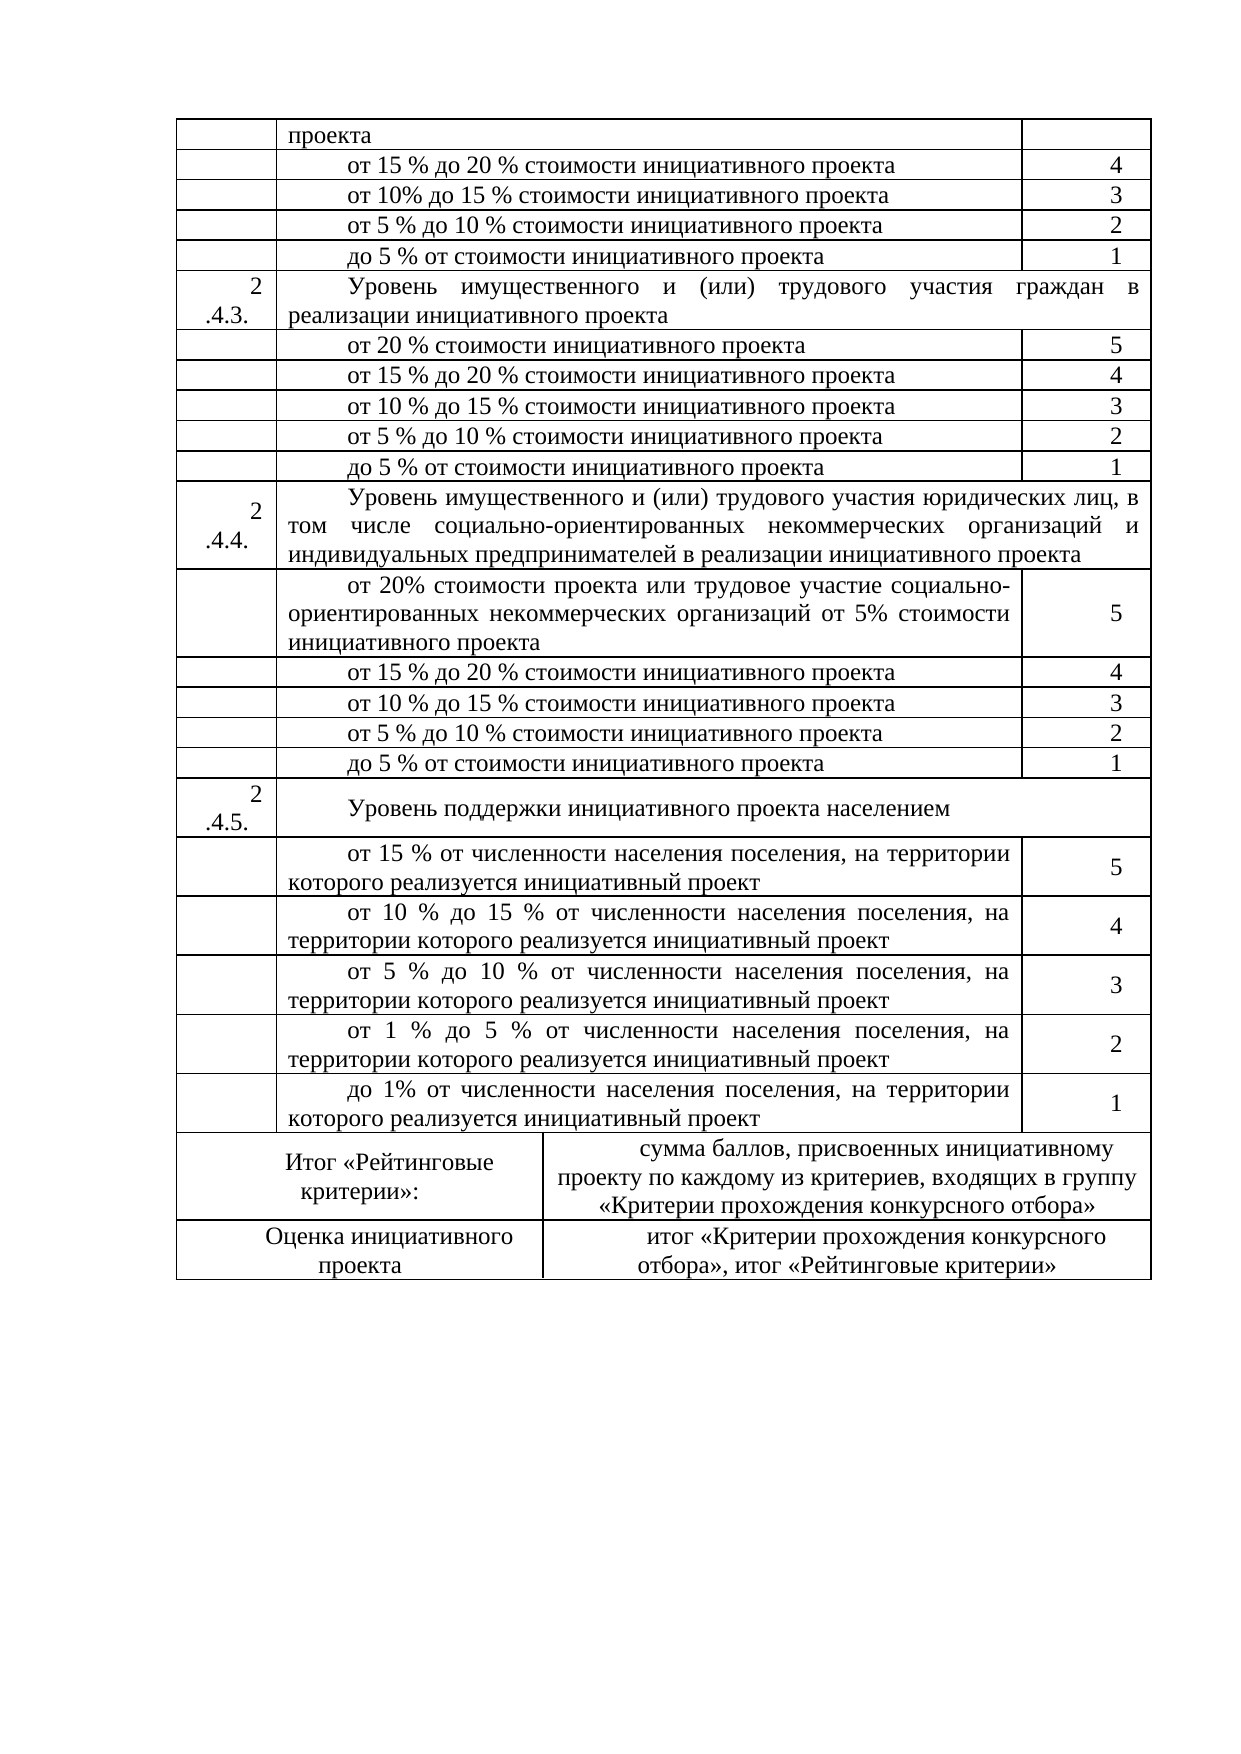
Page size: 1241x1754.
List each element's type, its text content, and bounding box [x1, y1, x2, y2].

table_cell [177, 330, 276, 359]
table_cell [177, 120, 276, 148]
table_cell 3 [1023, 391, 1150, 420]
table_cell итог «Критерии прохождения конкурсного отбора», итог «Рейтинговые критерии» [544, 1221, 1150, 1278]
table_cell [177, 838, 276, 895]
table_cell 4 [1023, 658, 1150, 686]
table_cell от 10% до 15 % стоимости инициативного проекта [277, 180, 1021, 209]
table_cell от 15 % до 20 % стоимости инициативного проекта [277, 150, 1021, 179]
table_cell [177, 570, 276, 656]
table_cell 5 [1023, 330, 1150, 359]
table_cell [177, 1015, 276, 1072]
table_cell 2 [1023, 1015, 1150, 1072]
table_cell от 15 % от численности населения поселения, на территории которого реализуется инициативный проект [277, 838, 1021, 895]
table_cell [177, 718, 276, 747]
table_cell [177, 150, 276, 179]
table_cell [177, 211, 276, 239]
table_cell 2.4.4. [177, 482, 276, 568]
table_cell от 5 % до 10 % стоимости инициативного проекта [277, 718, 1021, 747]
table_cell [177, 180, 276, 209]
table_cell до 5 % от стоимости инициативного проекта [277, 452, 1021, 480]
table_cell [177, 688, 276, 717]
table_cell 4 [1023, 150, 1150, 179]
table_cell от 5 % до 10 % стоимости инициативного проекта [277, 421, 1021, 450]
table_cell до 1% от численности населения поселения, на территории которого реализуется инициативный проект [277, 1074, 1021, 1132]
table_cell сумма баллов, присвоенных инициативному проекту по каждому из критериев, входящих в группу «Критерии прохождения конкурсного отбора» [544, 1133, 1150, 1219]
table_cell [177, 421, 276, 450]
table_cell от 1 % до 5 % от численности населения поселения, на территории которого реализуется инициативный проект [277, 1015, 1021, 1072]
table_cell 5 [1023, 570, 1150, 656]
table_cell до 5 % от стоимости инициативного проекта [277, 241, 1021, 270]
table_cell Уровень имущественного и (или) трудового участия граждан в реализации инициативного проекта [277, 271, 1150, 329]
table_cell 4 [1023, 361, 1150, 389]
table_cell [177, 748, 276, 777]
table_cell 5 [1023, 120, 1150, 148]
table_cell 1 [1023, 1074, 1150, 1132]
table_cell 1 [1023, 748, 1150, 777]
table_cell [177, 658, 276, 686]
table_cell Оценка инициативного проекта [177, 1221, 542, 1278]
table_cell 2 [1023, 421, 1150, 450]
table_cell до 5 % от стоимости инициативного проекта [277, 748, 1021, 777]
table_cell от 5 % до 10 % от численности населения поселения, на территории которого реализуется инициативный проект [277, 956, 1021, 1013]
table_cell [277, 120, 1021, 148]
table_cell [177, 897, 276, 954]
table_cell [177, 241, 276, 270]
table_cell 1 [1023, 241, 1150, 270]
table_cell от 10 % до 15 % от численности населения поселения, на территории которого реализуется инициативный проект [277, 897, 1021, 954]
table_cell 3 [1023, 688, 1150, 717]
table_cell 2.4.5. [177, 779, 276, 836]
table_cell Итог «Рейтинговые критерии»: [177, 1133, 542, 1219]
table_cell Уровень поддержки инициативного проекта населением [277, 779, 1150, 836]
table_cell от 10 % до 15 % стоимости инициативного проекта [277, 688, 1021, 717]
table_cell [177, 452, 276, 480]
table_cell от 20 % стоимости инициативного проекта [277, 330, 1021, 359]
table_cell от 15 % до 20 % стоимости инициативного проекта [277, 361, 1021, 389]
table_cell 3 [1023, 180, 1150, 209]
table_cell Уровень имущественного и (или) трудового участия юридических лиц, в том числе социально-ориентированных некоммерческих организаций и индивидуальных предпринимателей в реализации инициативного проекта [277, 482, 1150, 568]
table_cell 4 [1023, 897, 1150, 954]
table_cell от 20% стоимости проекта или трудовое участие социально-ориентированных некоммерческих организаций от 5% стоимости инициативного проекта [277, 570, 1021, 656]
table_cell [177, 391, 276, 420]
table_cell 5 [1023, 838, 1150, 895]
table_cell [177, 1074, 276, 1132]
table_cell от 10 % до 15 % стоимости инициативного проекта [277, 391, 1021, 420]
table_cell 3 [1023, 956, 1150, 1013]
table_cell 2.4.3. [177, 271, 276, 329]
table_cell [177, 956, 276, 1013]
table_cell от 5 % до 10 % стоимости инициативного проекта [277, 211, 1021, 239]
table_cell от 15 % до 20 % стоимости инициативного проекта [277, 658, 1021, 686]
table_cell 2 [1023, 211, 1150, 239]
table_cell 2 [1023, 718, 1150, 747]
table_cell 1 [1023, 452, 1150, 480]
table_cell [177, 361, 276, 389]
